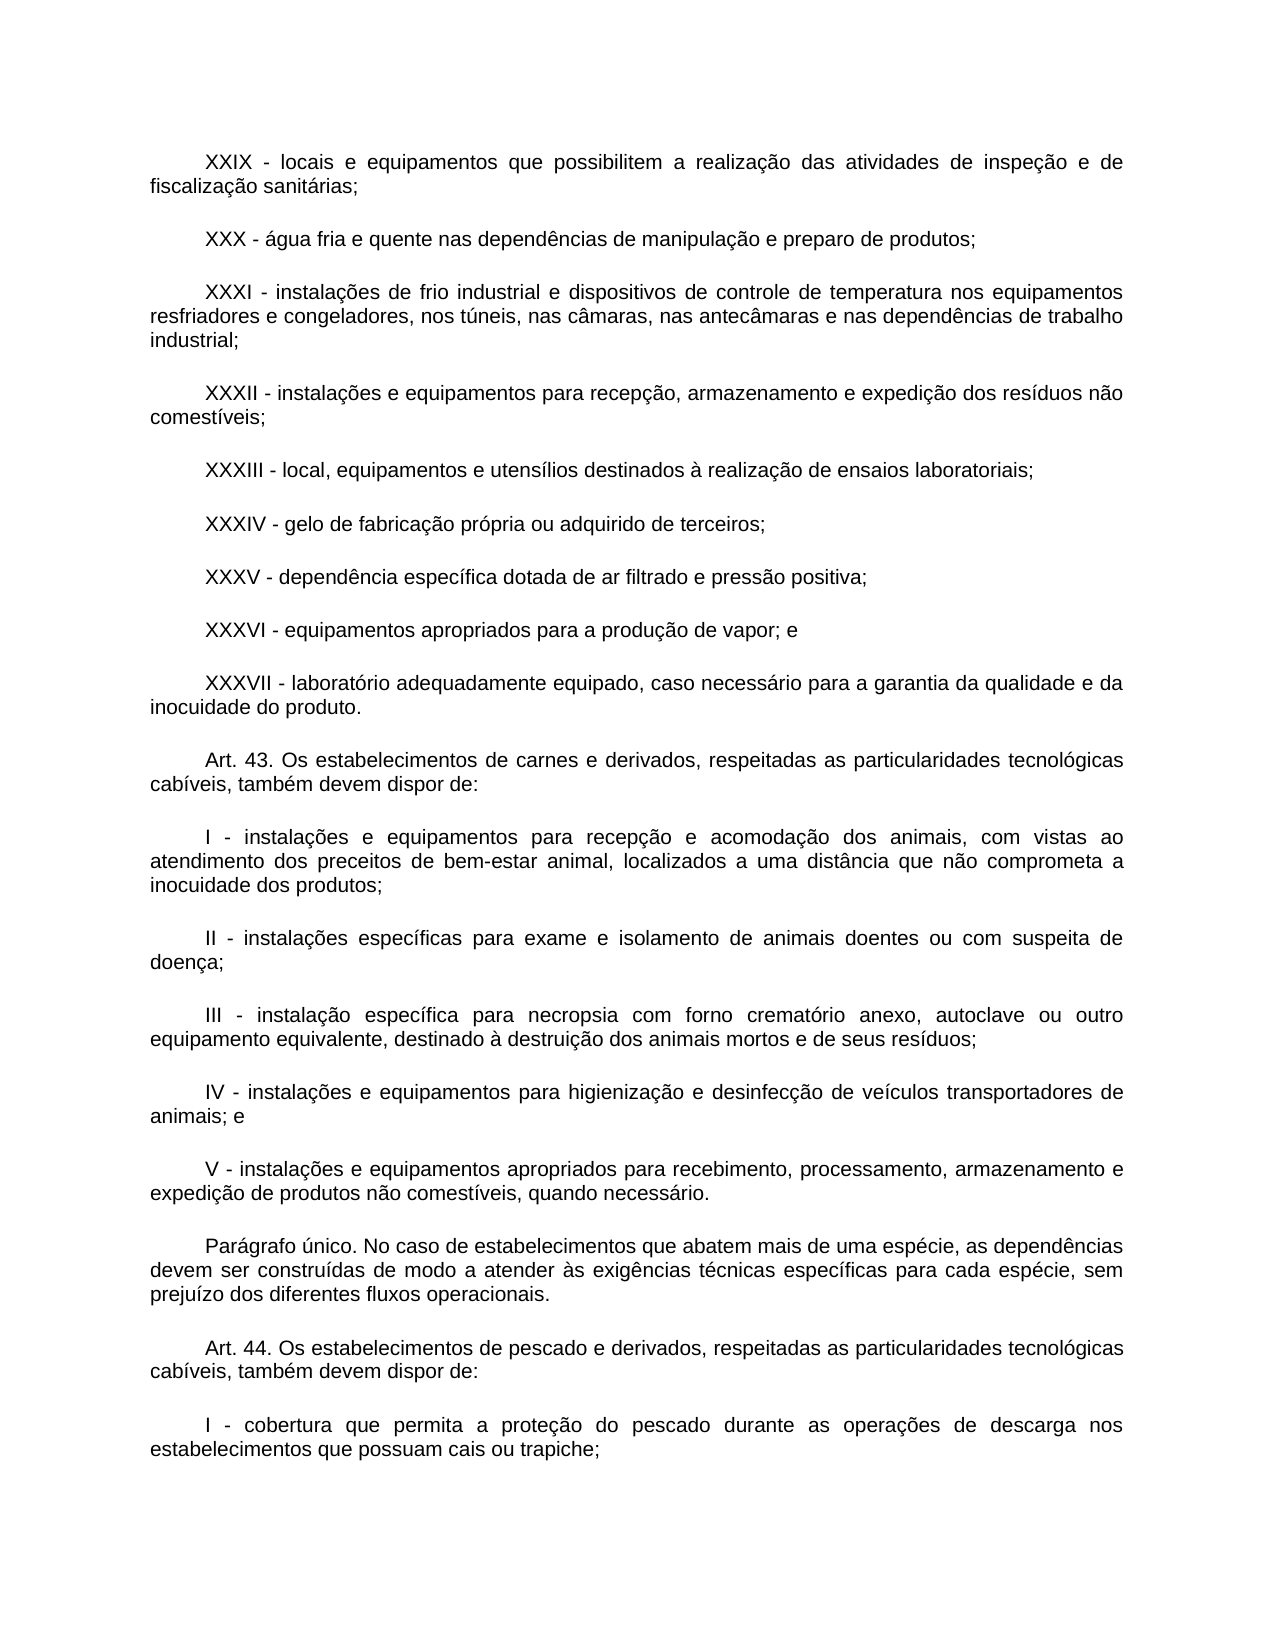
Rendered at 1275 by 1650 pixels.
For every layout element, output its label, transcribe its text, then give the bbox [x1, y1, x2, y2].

text XXIX - locais e equipamentos que possibilitem a realização das atividades de inspeção e de fiscalização sanitárias; [150, 150, 1125, 198]
text Art. 44. Os estabelecimentos de pescado e derivados, respeitadas as particularidades tecnológicas cabíveis, também devem dispor de: [150, 1335, 1125, 1383]
text XXXIV - gelo de fabricação própria ou adquirido de terceiros; [150, 511, 1125, 535]
text XXXVI - equipamentos apropriados para a produção de vapor; e [150, 618, 1125, 642]
text I - instalações e equipamentos para recepção e acomodação dos animais, com vistas ao atendimento dos preceitos de bem-estar animal, localizados a uma distância que não comprometa a inocuidade dos produtos; [150, 825, 1125, 897]
text I - cobertura que permita a proteção do pescado durante as operações de descarga nos estabelecimentos que possuam cais ou trapiche; [150, 1412, 1125, 1460]
text III - instalação específica para necropsia com forno crematório anexo, autoclave ou outro equipamento equivalente, destinado à destruição dos animais mortos e de seus resíduos; [150, 1003, 1125, 1051]
text XXXVII - laboratório adequadamente equipado, caso necessário para a garantia da qualidade e da inocuidade do produto. [150, 671, 1125, 719]
text IV - instalações e equipamentos para higienização e desinfecção de veículos transportadores de animais; e [150, 1080, 1125, 1128]
text II - instalações específicas para exame e isolamento de animais doentes ou com suspeita de doença; [150, 926, 1125, 974]
text Parágrafo único. No caso de estabelecimentos que abatem mais de uma espécie, as dependências devem ser construídas de modo a atender às exigências técnicas específicas para cada espécie, sem prejuízo dos diferentes fluxos operacionais. [150, 1234, 1125, 1306]
text XXXIII - local, equipamentos e utensílios destinados à realização de ensaios laboratoriais; [150, 458, 1125, 482]
text XXXV - dependência específica dotada de ar filtrado e pressão positiva; [150, 564, 1125, 588]
text XXXII - instalações e equipamentos para recepção, armazenamento e expedição dos resíduos não comestíveis; [150, 381, 1125, 429]
text XXXI - instalações de frio industrial e dispositivos de controle de temperatura nos equipamentos resfriadores e congeladores, nos túneis, nas câmaras, nas antecâmaras e nas dependências de trabalho industrial; [150, 280, 1125, 352]
text XXX - água fria e quente nas dependências de manipulação e preparo de produtos; [150, 227, 1125, 251]
text Art. 43. Os estabelecimentos de carnes e derivados, respeitadas as particularidades tecnológicas cabíveis, também devem dispor de: [150, 748, 1125, 796]
text V - instalações e equipamentos apropriados para recebimento, processamento, armazenamento e expedição de produtos não comestíveis, quando necessário. [150, 1157, 1125, 1205]
